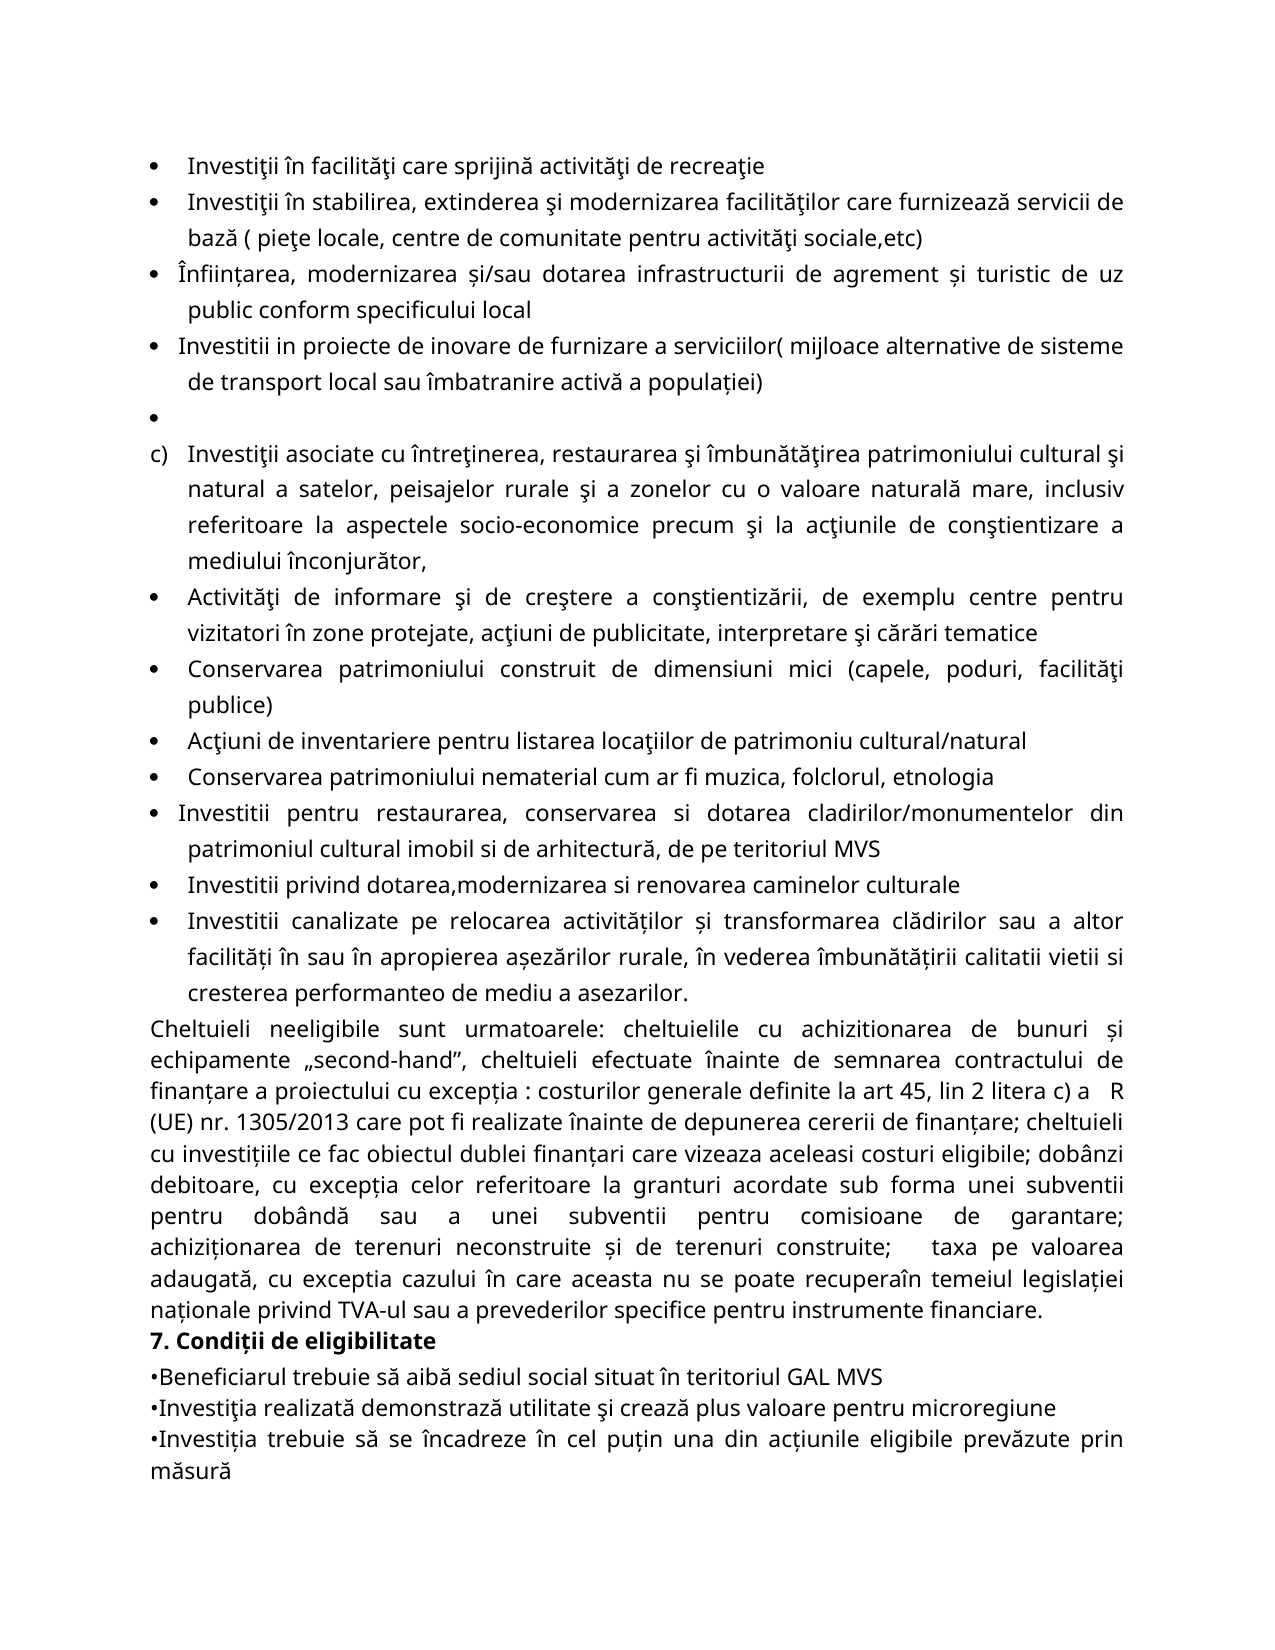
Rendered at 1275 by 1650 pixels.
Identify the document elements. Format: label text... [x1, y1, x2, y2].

list Investitii privind dotarea,modernizarea si renovarea caminelor culturale [150, 869, 1125, 900]
list Investiţii în stabilirea, extinderea şi modernizarea facilităţilor care furnizează servicii de bază ( pieţe locale, centre de comunitate pentru activităţi sociale,etc) [150, 186, 1125, 253]
list Înființarea, modernizarea și/sau dotarea infrastructurii de agrement și turistic de uz public conform specificului local [150, 258, 1125, 325]
list Investitii pentru restaurarea, conservarea si dotarea cladirilor/monumentelor din patrimoniul cultural imobil si de arhitectură, de pe teritoriul MVS [150, 797, 1125, 864]
list Conservarea patrimoniului construit de dimensiuni mici (capele, poduri, facilităţi publice) [150, 653, 1125, 720]
list Investiţii în facilităţi care sprijină activităţi de recreaţie [150, 150, 1125, 181]
list Conservarea patrimoniului nematerial cum ar fi muzica, folclorul, etnologia [150, 761, 1125, 792]
list Investitii in proiecte de inovare de furnizare a serviciilor( mijloace alternative de sisteme de transport local sau îmbatranire activă a populației) [150, 330, 1125, 397]
list Acţiuni de inventariere pentru listarea locaţiilor de patrimoniu cultural/natural [150, 725, 1125, 756]
list Activităţi de informare şi de creştere a conştientizării, de exemplu centre pentru vizitatori în zone protejate, acţiuni de publicitate, interpretare şi cărări tematice [150, 581, 1125, 648]
text 7. Condiții de eligibilitate [150, 1325, 1125, 1356]
text •Investiția trebuie să se încadreze în cel puțin una din acțiunile eligibile prevăzute prin măsură [150, 1423, 1125, 1486]
text •Investiţia realizată demonstrază utilitate şi crează plus valoare pentru microregiune [150, 1392, 1125, 1423]
list Investitii canalizate pe relocarea activităților și transformarea clădirilor sau a altor facilități în sau în apropierea așezărilor rurale, în vederea îmbunătățirii calitatii vietii si cresterea performanteo de mediu a asezarilor. [150, 905, 1125, 1008]
text •Beneficiarul trebuie să aibă sediul social situat în teritoriul GAL MVS [150, 1361, 1125, 1392]
list Investiţii asociate cu întreţinerea, restaurarea şi îmbunătăţirea patrimoniului cultural şi natural a satelor, peisajelor rurale şi a zonelor cu o valoare naturală mare, inclusiv referitoare la aspectele socio-economice precum şi la acţiunile de conştientizare a mediului înconjurător, [150, 437, 1125, 577]
text Cheltuieli neeligibile sunt urmatoarele: cheltuielile cu achizitionarea de bunuri și echipamente „second-hand”, cheltuieli efectuate înainte de semnarea contractului de finanțare a proiectului cu excepția : costurilor generale definite la art 45, lin 2 litera c) a R (UE) nr. 1305/2013 care pot fi realizate înainte de depunerea cererii de finanțare; cheltuieli cu investițiile ce fac obiectul dublei finanțari care vizeaza aceleasi costuri eligibile; dobânzi debitoare, cu excepția celor referitoare la granturi acordate sub forma unei subventii pentru dobândă sau a unei subventii pentru comisioane de garantare; achiziționarea de terenuri neconstruite și de terenuri construite; taxa pe valoarea adaugată, cu exceptia cazului în care aceasta nu se poate recuperaîn temeiul legislației naționale privind TVA-ul sau a prevederilor specifice pentru instrumente financiare. [150, 1012, 1125, 1325]
